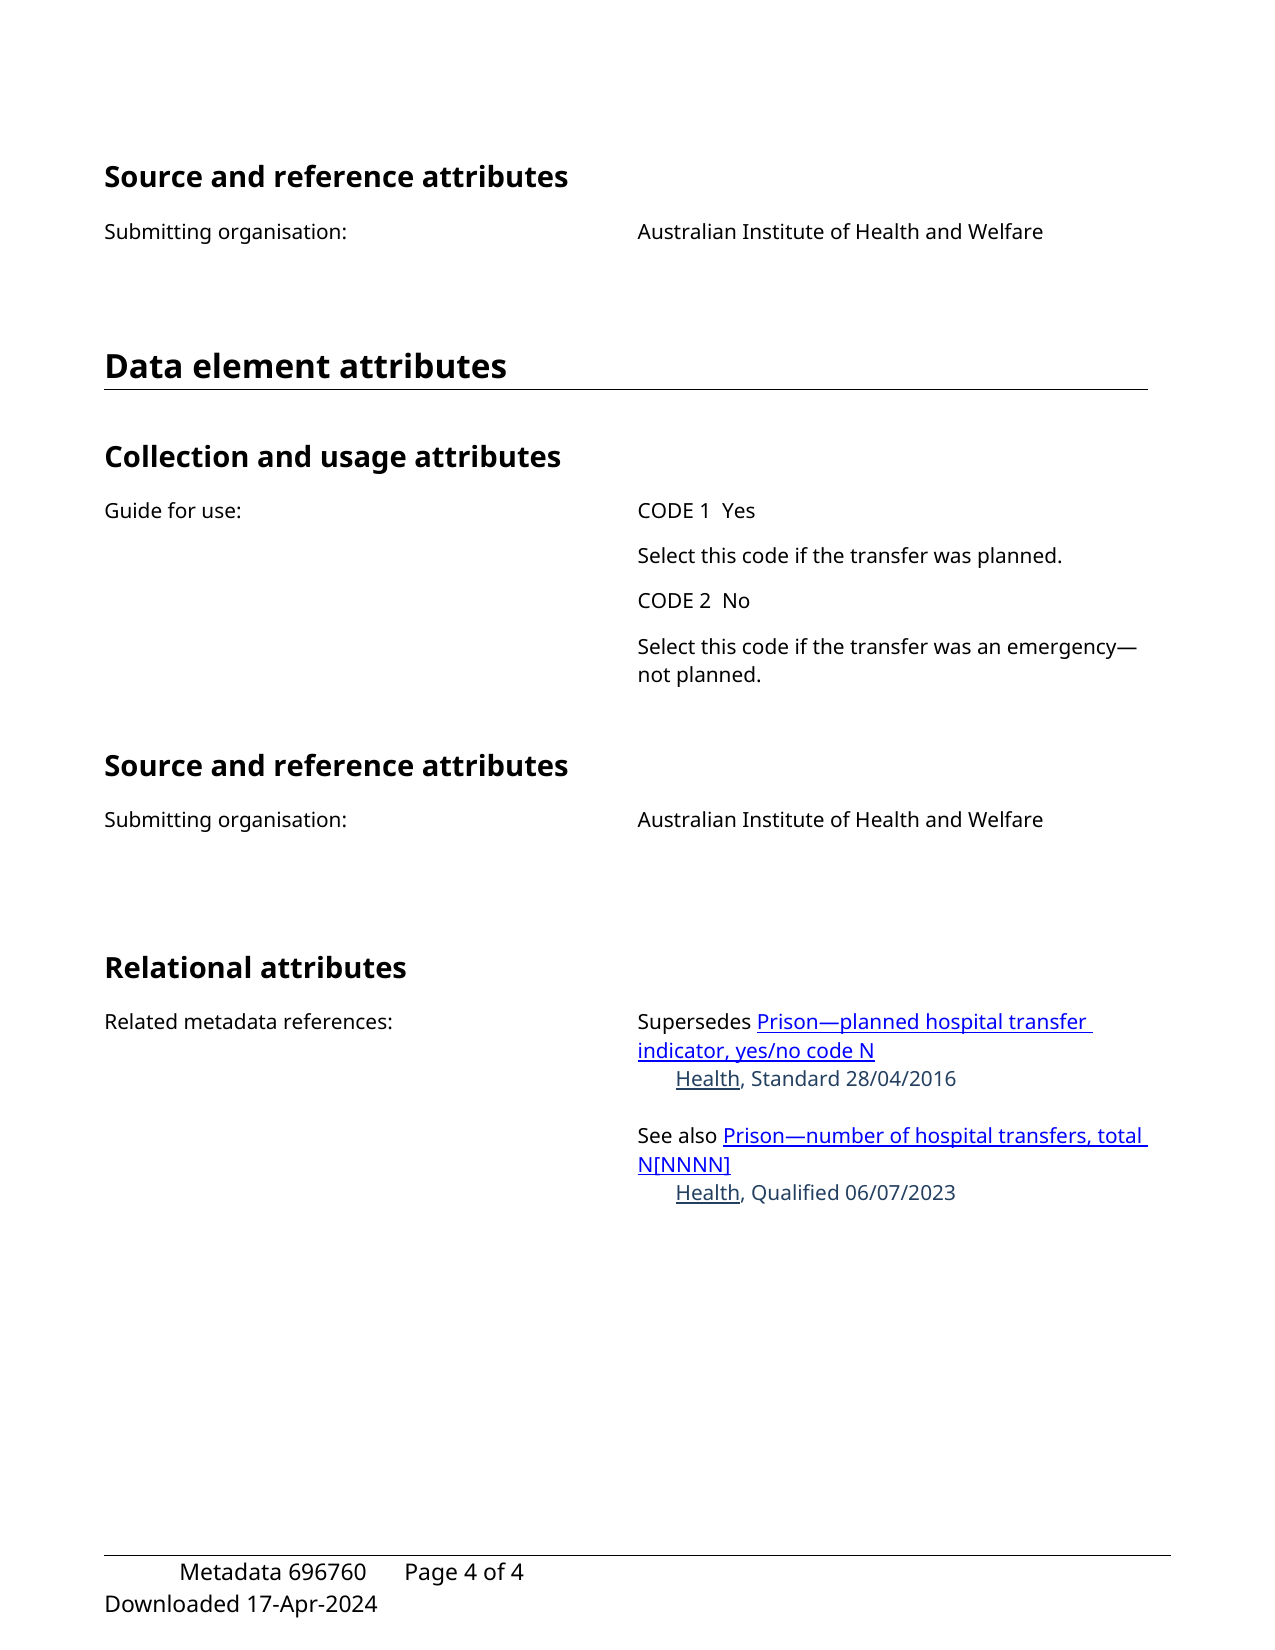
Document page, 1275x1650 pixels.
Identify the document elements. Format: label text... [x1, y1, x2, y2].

table_cell Submitting organisation: [93, 795, 626, 901]
table_cell Source and reference attributes [93, 699, 1159, 795]
table_cell Australian Institute of Health and Welfare [626, 795, 1159, 901]
table_cell Australian Institute of Health and Welfare [626, 206, 1159, 287]
table_cell Submitting organisation: [93, 206, 626, 287]
table_cell Relational attributes [93, 901, 1159, 997]
table_header Source and reference attributes [93, 110, 1159, 206]
table_cell Guide for use: [93, 486, 626, 699]
table_cell Supersedes Prison—planned hospital transfer indicator, yes/no code N Health, Standard 28/04/2016 See also Prison—number of hospital transfers, total N[NNNN] Health, Qualified 06/07/2023 [626, 997, 1159, 1274]
table_cell CODE 1 Yes Select this code if the transfer was planned. CODE 2 No Select this code if the transfer was an emergency—not planned. [626, 486, 1159, 699]
table_header Data element attributes [93, 318, 1159, 390]
table_cell Related metadata references: [93, 997, 626, 1274]
table_cell Collection and usage attributes [93, 390, 1159, 486]
